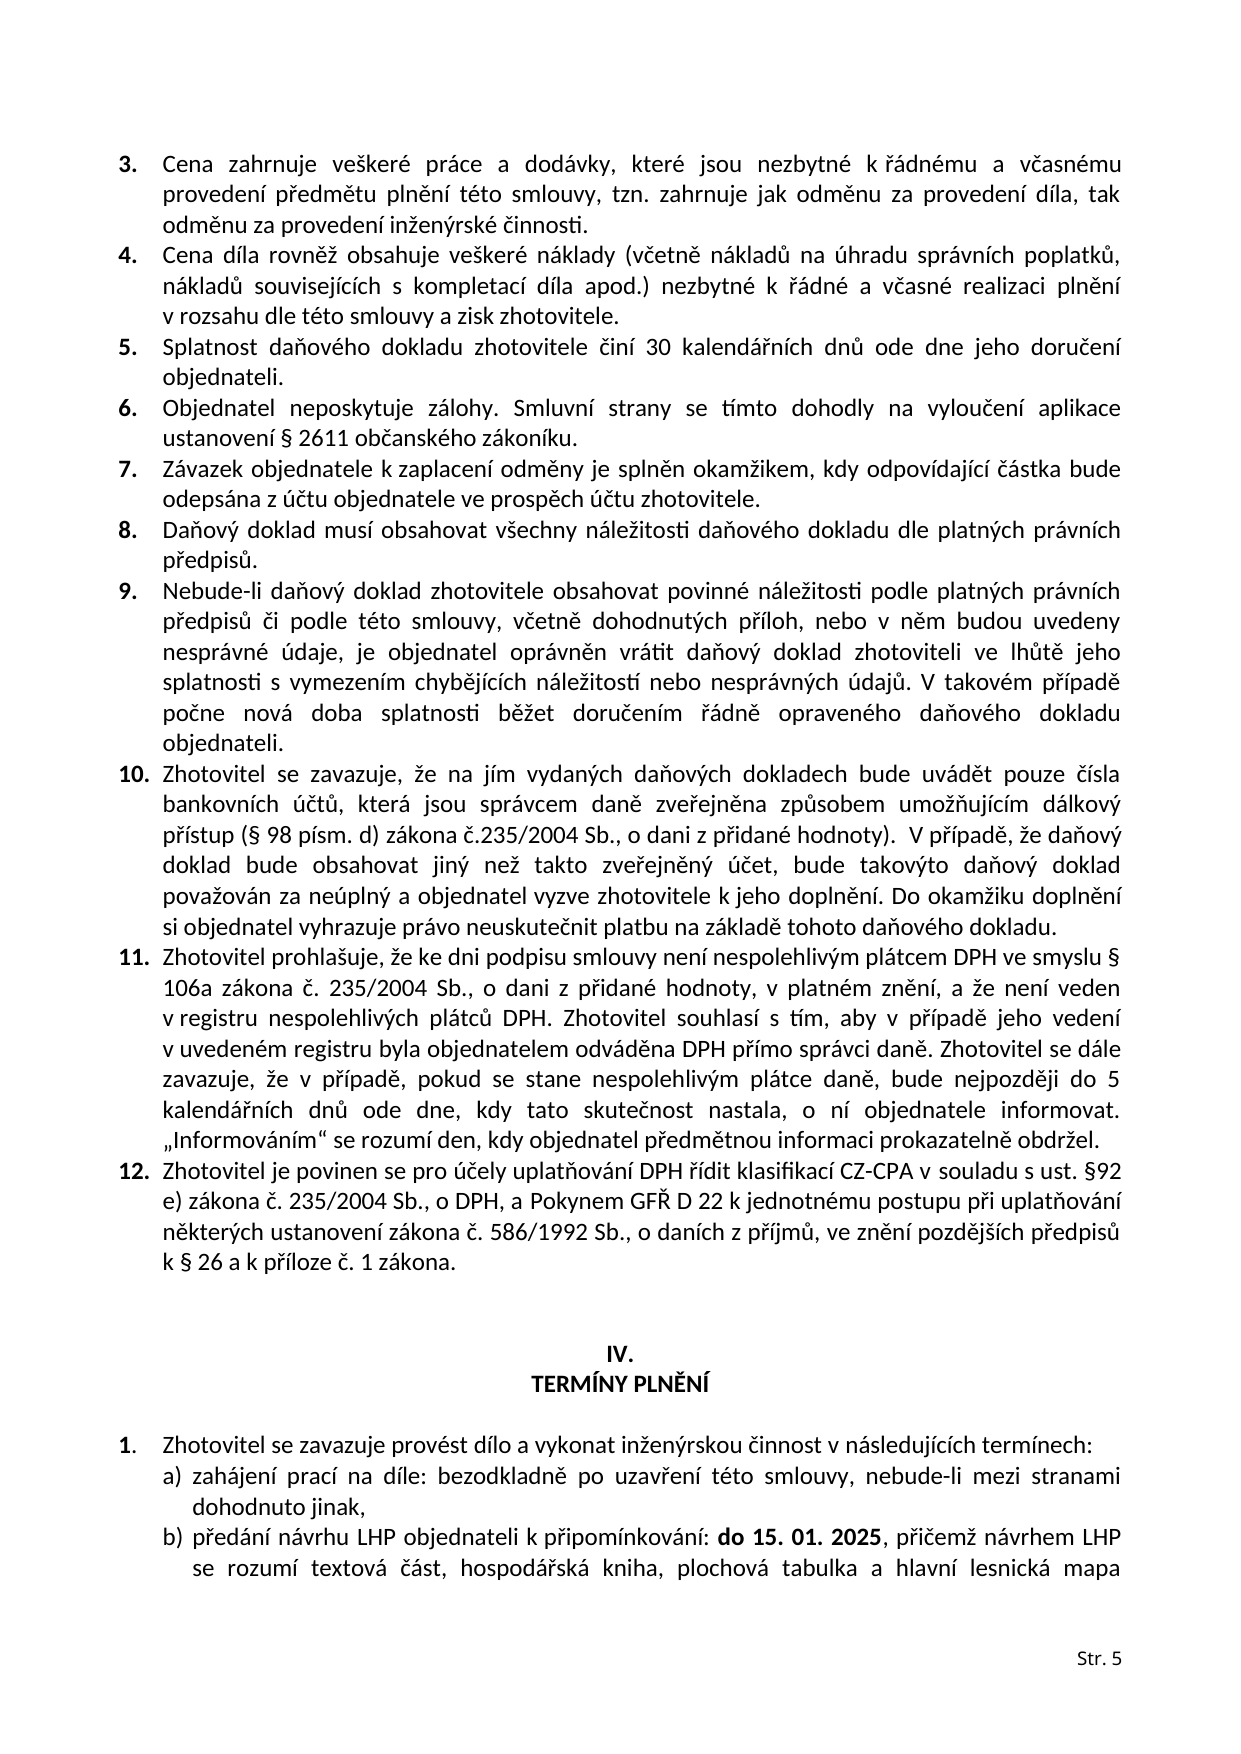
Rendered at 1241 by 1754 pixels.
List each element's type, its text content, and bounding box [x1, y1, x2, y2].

list Zhotovitel je povinen se pro účely uplatňování DPH řídit klasifikací CZ-CPA v souladu s ust. §92 e) zákona č. 235/2004 Sb., o DPH, a Pokynem GFŘ D 22 k jednotnému postupu při uplatňování některých ustanovení zákona č. 586/1992 Sb., o daních z příjmů, ve znění pozdějších předpisů k § 26 a k příloze č. 1 zákona. [118, 1155, 1122, 1277]
list Nebude-li daňový doklad zhotovitele obsahovat povinné náležitosti podle platných právních předpisů či podle této smlouvy, včetně dohodnutých příloh, nebo v něm budou uvedeny nesprávné údaje, je objednatel oprávněn vrátit daňový doklad zhotoviteli ve lhůtě jeho splatnosti s vymezením chybějících náležitostí nebo nesprávných údajů. V takovém případě počne nová doba splatnosti běžet doručením řádně opraveného daňového dokladu objednateli. [118, 575, 1122, 758]
list Zhotovitel prohlašuje, že ke dni podpisu smlouvy není nespolehlivým plátcem DPH ve smyslu § 106a zákona č. 235/2004 Sb., o dani z přidané hodnoty, v platném znění, a že není veden v registru nespolehlivých plátců DPH. Zhotovitel souhlasí s tím, aby v případě jeho vedení v uvedeném registru byla objednatelem odváděna DPH přímo správci daně. Zhotovitel se dále zavazuje, že v případě, pokud se stane nespolehlivým plátce daně, bude nejpozději do 5 kalendářních dnů ode dne, kdy tato skutečnost nastala, o ní objednatele informovat. „Informováním“ se rozumí den, kdy objednatel předmětnou informaci prokazatelně obdržel. [118, 941, 1122, 1155]
list Zhotovitel se zavazuje, že na jím vydaných daňových dokladech bude uvádět pouze čísla bankovních účtů, která jsou správcem daně zveřejněna způsobem umožňujícím dálkový přístup (§ 98 písm. d) zákona č.235/2004 Sb., o dani z přidané hodnoty). V případě, že daňový doklad bude obsahovat jiný než takto zveřejněný účet, bude takovýto daňový doklad považován za neúplný a objednatel vyzve zhotovitele k jeho doplnění. Do okamžiku doplnění si objednatel vyhrazuje právo neuskutečnit platbu na základě tohoto daňového dokladu. [118, 758, 1122, 941]
list Závazek objednatele k zaplacení odměny je splněn okamžikem, kdy odpovídající částka bude odepsána z účtu objednatele ve prospěch účtu zhotovitele. [118, 453, 1122, 514]
list Splatnost daňového dokladu zhotovitele činí 30 kalendářních dnů ode dne jeho doručení objednateli. [118, 331, 1122, 392]
list Objednatel neposkytuje zálohy. Smluvní strany se tímto dohodly na vyloučení aplikace ustanovení § 2611 občanského zákoníku. [118, 392, 1122, 453]
text IV. [118, 1338, 1122, 1368]
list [162, 1521, 1122, 1582]
list Daňový doklad musí obsahovat všechny náležitosti daňového dokladu dle platných právních předpisů. [118, 514, 1122, 575]
list Cena díla rovněž obsahuje veškeré náklady (včetně nákladů na úhradu správních poplatků, nákladů souvisejících s kompletací díla apod.) nezbytné k řádné a včasné realizaci plnění v rozsahu dle této smlouvy a zisk zhotovitele. [118, 239, 1122, 331]
list Cena zahrnuje veškeré práce a dodávky, které jsou nezbytné k řádnému a včasnému provedení předmětu plnění této smlouvy, tzn. zahrnuje jak odměnu za provedení díla, tak odměnu za provedení inženýrské činnosti. [118, 148, 1122, 239]
text TERMÍNY PLNĚNÍ [118, 1368, 1122, 1399]
text 1. Zhotovitel se zavazuje provést dílo a vykonat inženýrskou činnost v následujících termínech: [118, 1429, 1122, 1460]
list zahájení prací na díle: bezodkladně po uzavření této smlouvy, nebude-li mezi stranami dohodnuto jinak, [162, 1460, 1122, 1521]
